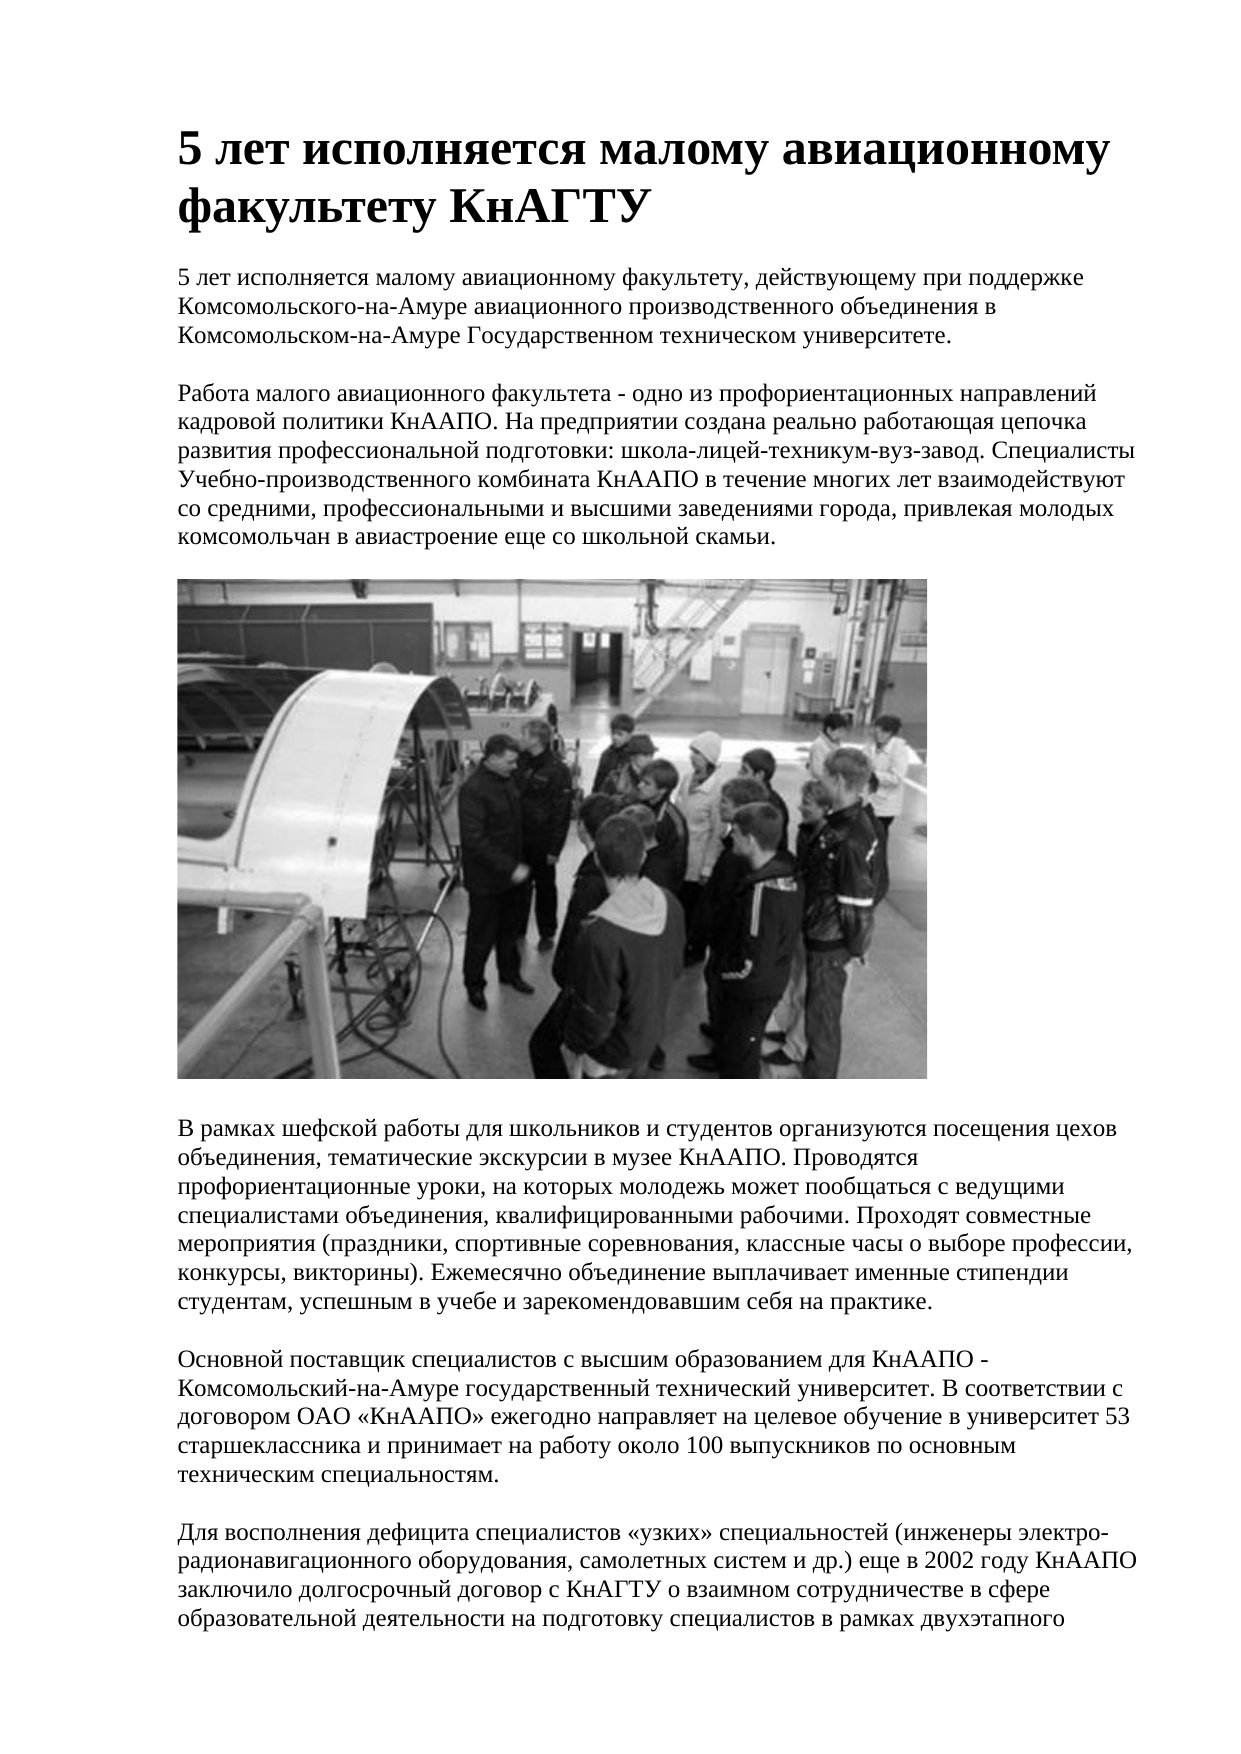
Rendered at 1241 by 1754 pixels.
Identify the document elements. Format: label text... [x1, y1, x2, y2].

text 5 лет исполняется малому авиационному факультету, действующему при поддержке Комсомольского-на-Амуре авиационного производственного объединения в Комсомольском-на-Амуре Государственном техническом университете. [177, 262, 1152, 348]
picture [177, 579, 928, 1079]
text Работа малого авиационного факультета - одно из профориентационных направлений кадровой политики КнААПО. На предприятии создана реально работающая цепочка развития профессиональной подготовки: школа-лицей-техникум-вуз-завод. Специалисты Учебно-производственного комбината КнААПО в течение многих лет взаимодействуют со средними, профессиональными и высшими заведениями города, привлекая молодых комсомольчан в авиастроение еще со школьной скамьи. [177, 378, 1152, 550]
text Основной поставщик специалистов с высшим образованием для КнААПО - Комсомольский-на-Амуре государственный технический университет. В соответствии с договором ОАО «КнААПО» ежегодно направляет на целевое обучение в университет 53 старшеклассника и принимает на работу около 100 выпускников по основным техническим специальностям. [177, 1344, 1152, 1488]
text 5 лет исполняется малому авиационному факультету КнАГТУ [177, 118, 1152, 233]
text В рамках шефской работы для школьников и студентов организуются посещения цехов объединения, тематические экскурсии в музее КнААПО. Проводятся профориентационные уроки, на которых молодежь может пообщаться с ведущими специалистами объединения, квалифицированными рабочими. Проходят совместные мероприятия (праздники, спортивные соревнования, классные часы о выборе профессии, конкурсы, викторины). Ежемесячно объединение выплачивает именные стипендии студентам, успешным в учебе и зарекомендовавшим себя на практике. [177, 1113, 1152, 1315]
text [177, 1517, 1152, 1632]
